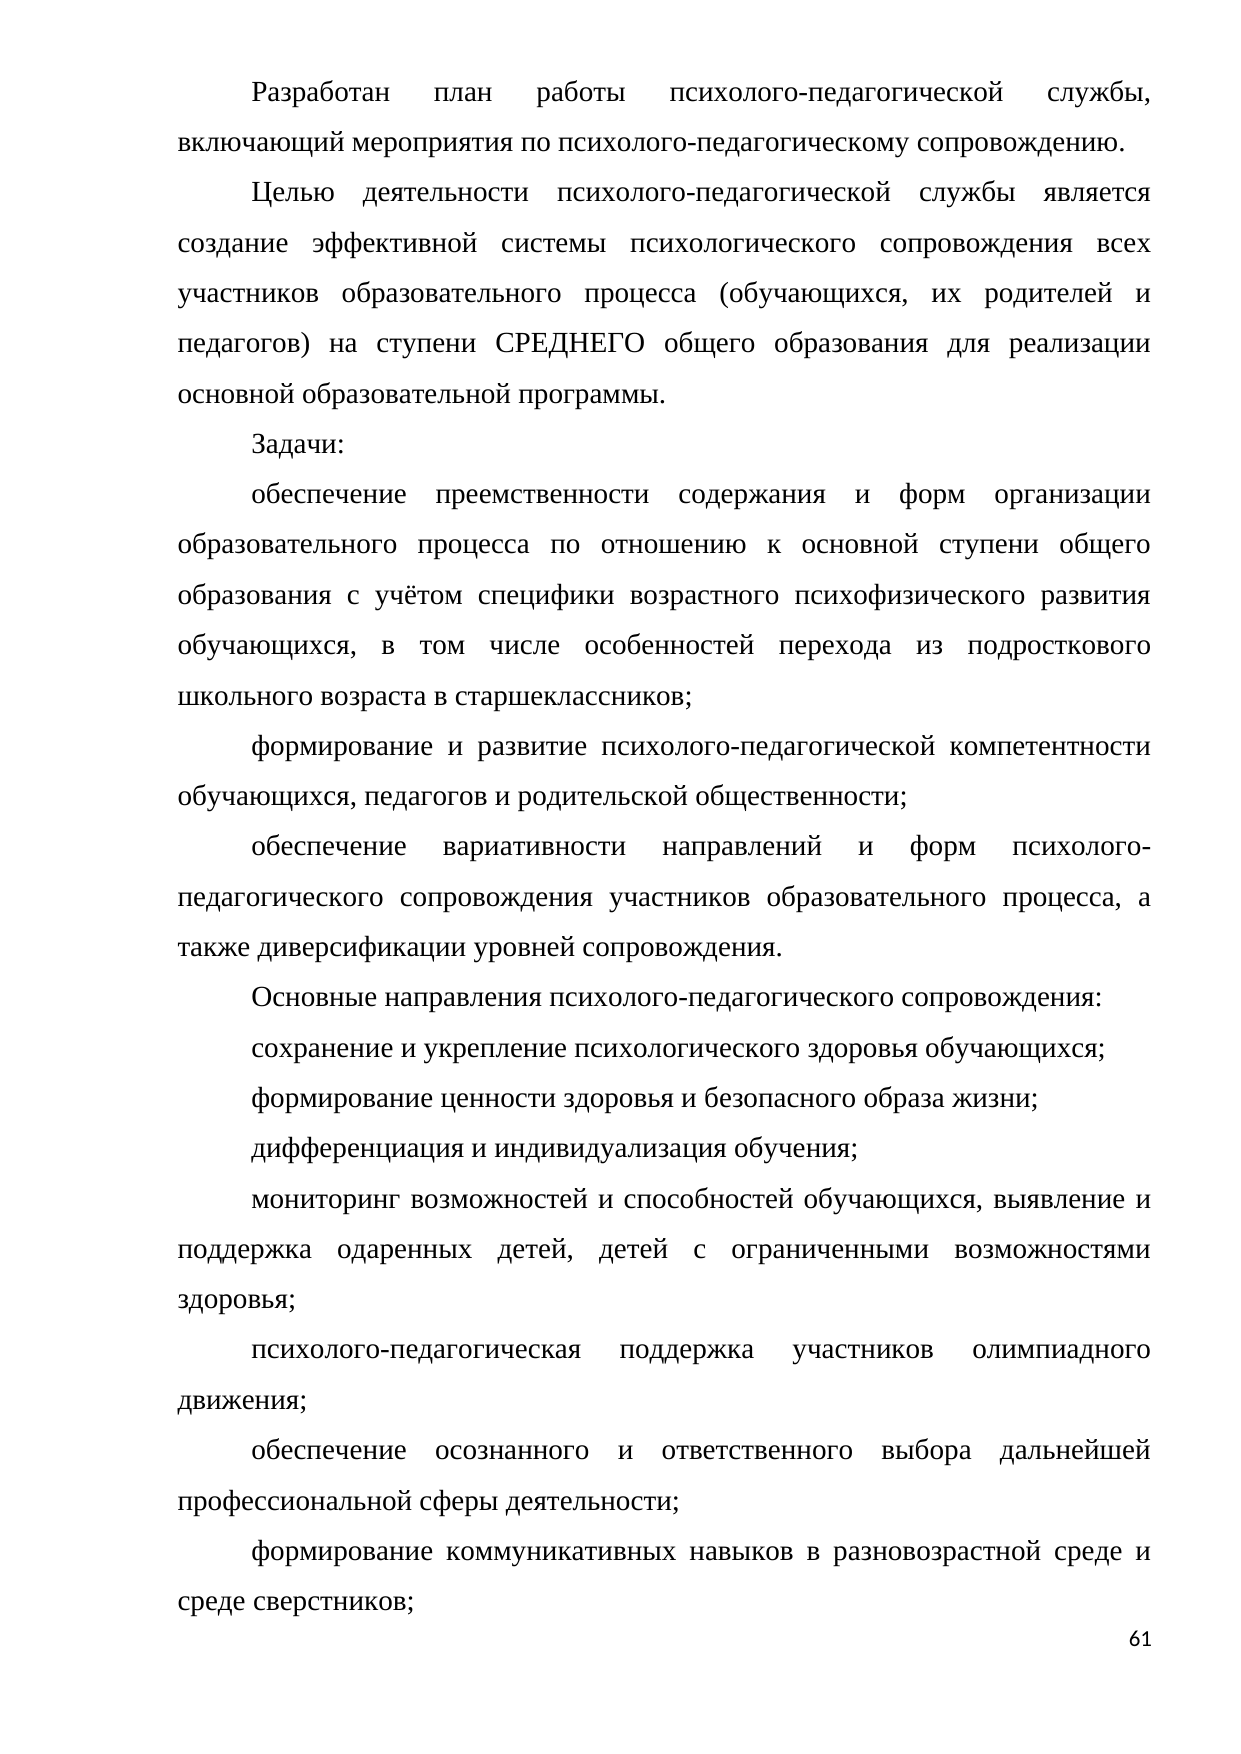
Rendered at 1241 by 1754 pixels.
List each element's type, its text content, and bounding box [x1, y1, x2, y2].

text психолого-педагогическая поддержка участников олимпиадного движения; [177, 1332, 1152, 1416]
text формирование и развитие психолого-педагогической компетентности обучающихся, педагогов и родительской общественности; [177, 728, 1152, 812]
text формирование ценности здоровья и безопасного образа жизни; [177, 1080, 1152, 1114]
text формирование коммуникативных навыков в разновозрастной среде и среде сверстников; [177, 1533, 1152, 1617]
text Целью деятельности психолого-педагогической службы является создание эффективной системы психологического сопровождения всех участников образовательного процесса (обучающихся, их родителей и педагогов) на ступени СРЕДНЕГО общего образования для реализации основной образовательной программы. [177, 174, 1152, 409]
text мониторинг возможностей и способностей обучающихся, выявление и поддержка одаренных детей, детей с ограниченными возможностями здоровья; [177, 1181, 1152, 1315]
text Разработан план работы психолого-педагогической службы, включающий мероприятия по психолого-педагогическому сопровождению. [177, 74, 1152, 158]
text обеспечение вариативности направлений и форм психолого-педагогического сопровождения участников образовательного процесса, а также диверсификации уровней сопровождения. [177, 828, 1152, 963]
text Задачи: [177, 426, 1152, 459]
text сохранение и укрепление психологического здоровья обучающихся; [177, 1030, 1152, 1063]
text Основные направления психолого-педагогического сопровождения: [177, 979, 1152, 1013]
text дифференциация и индивидуализация обучения; [177, 1130, 1152, 1164]
text обеспечение преемственности содержания и форм организации образовательного процесса по отношению к основной ступени общего образования с учётом специфики возрастного психофизического развития обучающихся, в том числе особенностей перехода из подросткового школьного возраста в старшеклассников; [177, 476, 1152, 711]
text обеспечение осознанного и ответственного выбора дальнейшей профессиональной сферы деятельности; [177, 1432, 1152, 1516]
